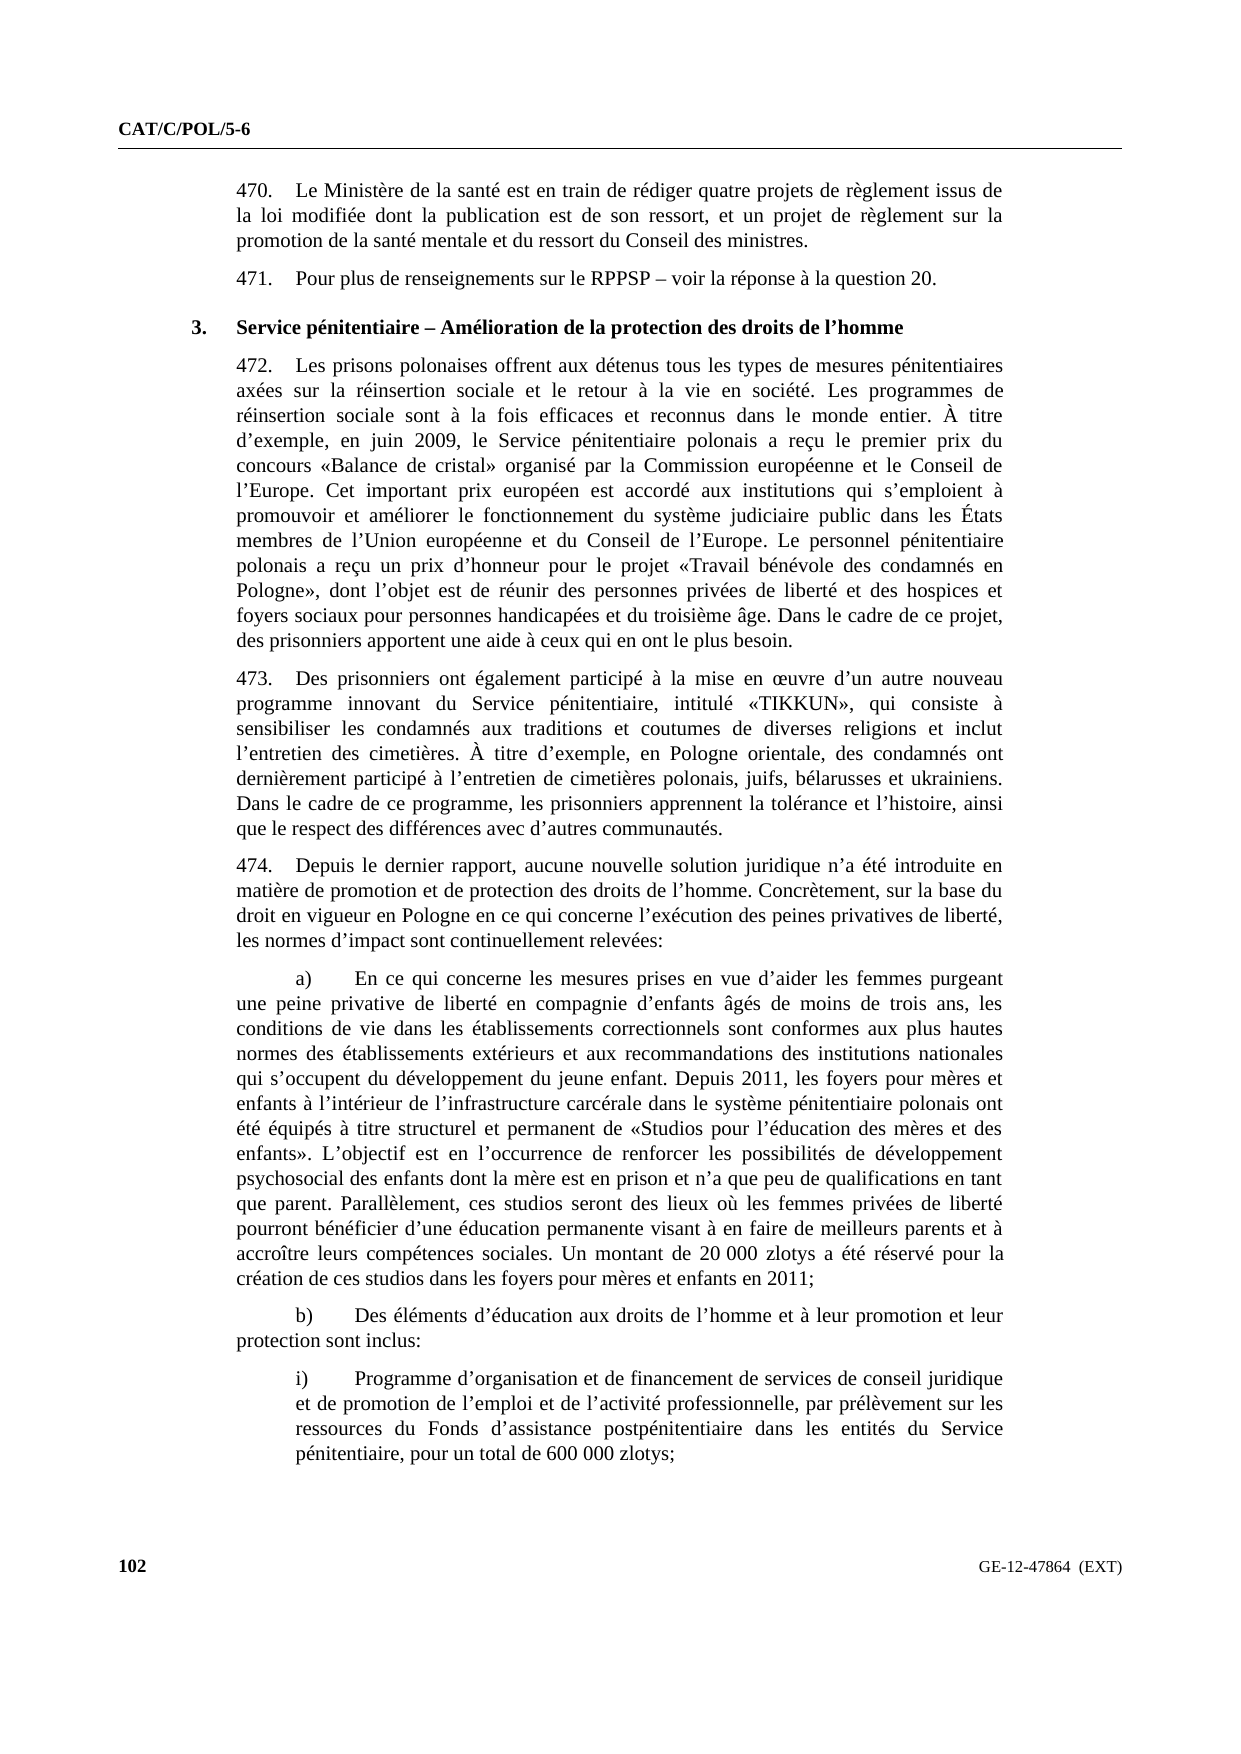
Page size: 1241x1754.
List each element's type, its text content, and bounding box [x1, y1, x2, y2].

text 472. Les prisons polonaises offrent aux détenus tous les types de mesures pénitentiaires axées sur la réinsertion sociale et le retour à la vie en société. Les programmes de réinsertion sociale sont à la fois efficaces et reconnus dans le monde entier. À titre d’exemple, en juin 2009, le Service pénitentiaire polonais a reçu le premier prix du concours «Balance de cristal» organisé par la Commission européenne et le Conseil de l’Europe. Cet important prix européen est accordé aux institutions qui s’emploient à promouvoir et améliorer le fonctionnement du système judiciaire public dans les États membres de l’Union européenne et du Conseil de l’Europe. Le personnel pénitentiaire polonais a reçu un prix d’honneur pour le projet «Travail bénévole des condamnés en Pologne», dont l’objet est de réunir des personnes privées de liberté et des hospices et foyers sociaux pour personnes handicapées et du troisième âge. Dans le cadre de ce projet, des prisonniers apportent une aide à ceux qui en ont le plus besoin. [236, 352, 1004, 652]
text a) En ce qui concerne les mesures prises en vue d’aider les femmes purgeant une peine privative de liberté en compagnie d’enfants âgés de moins de trois ans, les conditions de vie dans les établissements correctionnels sont conformes aux plus hautes normes des établissements extérieurs et aux recommandations des institutions nationales qui s’occupent du développement du jeune enfant. Depuis 2011, les foyers pour mères et enfants à l’intérieur de l’infrastructure carcérale dans le système pénitentiaire polonais ont été équipés à titre structurel et permanent de «Studios pour l’éducation des mères et des enfants». L’objectif est en l’occurrence de renforcer les possibilités de développement psychosocial des enfants dont la mère est en prison et n’a que peu de qualifications en tant que parent. Parallèlement, ces studios seront des lieux où les femmes privées de liberté pourront bénéficier d’une éducation permanente visant à en faire de meilleurs parents et à accroître leurs compétences sociales. Un montant de 20 000 zlotys a été réservé pour la création de ces studios dans les foyers pour mères et enfants en 2011; [236, 965, 1004, 1290]
text 473. Des prisonniers ont également participé à la mise en œuvre d’un autre nouveau programme innovant du Service pénitentiaire, intitulé «TIKKUN», qui consiste à sensibiliser les condamnés aux traditions et coutumes de diverses religions et inclut l’entretien des cimetières. À titre d’exemple, en Pologne orientale, des condamnés ont dernièrement participé à l’entretien de cimetières polonais, juifs, bélarusses et ukrainiens. Dans le cadre de ce programme, les prisonniers apprennent la tolérance et l’histoire, ainsi que le respect des différences avec d’autres communautés. [236, 665, 1004, 840]
text b) Des éléments d’éducation aux droits de l’homme et à leur promotion et leur protection sont inclus: [236, 1302, 1004, 1352]
text 470. Le Ministère de la santé est en train de rédiger quatre projets de règlement issus de la loi modifiée dont la publication est de son ressort, et un projet de règlement sur la promotion de la santé mentale et du ressort du Conseil des ministres. [236, 177, 1004, 252]
text 3. Service pénitentiaire – Amélioration de la protection des droits de l’homme [118, 315, 1004, 340]
text 474. Depuis le dernier rapport, aucune nouvelle solution juridique n’a été introduite en matière de promotion et de protection des droits de l’homme. Concrètement, sur la base du droit en vigueur en Pologne en ce qui concerne l’exécution des peines privatives de liberté, les normes d’impact sont continuellement relevées: [236, 852, 1004, 952]
text i) Programme d’organisation et de financement de services de conseil juridique et de promotion de l’emploi et de l’activité professionnelle, par prélèvement sur les ressources du Fonds d’assistance postpénitentiaire dans les entités du Service pénitentiaire, pour un total de 600 000 zlotys; [295, 1365, 1004, 1465]
text 471. Pour plus de renseignements sur le RPPSP – voir la réponse à la question 20. [236, 265, 1004, 290]
